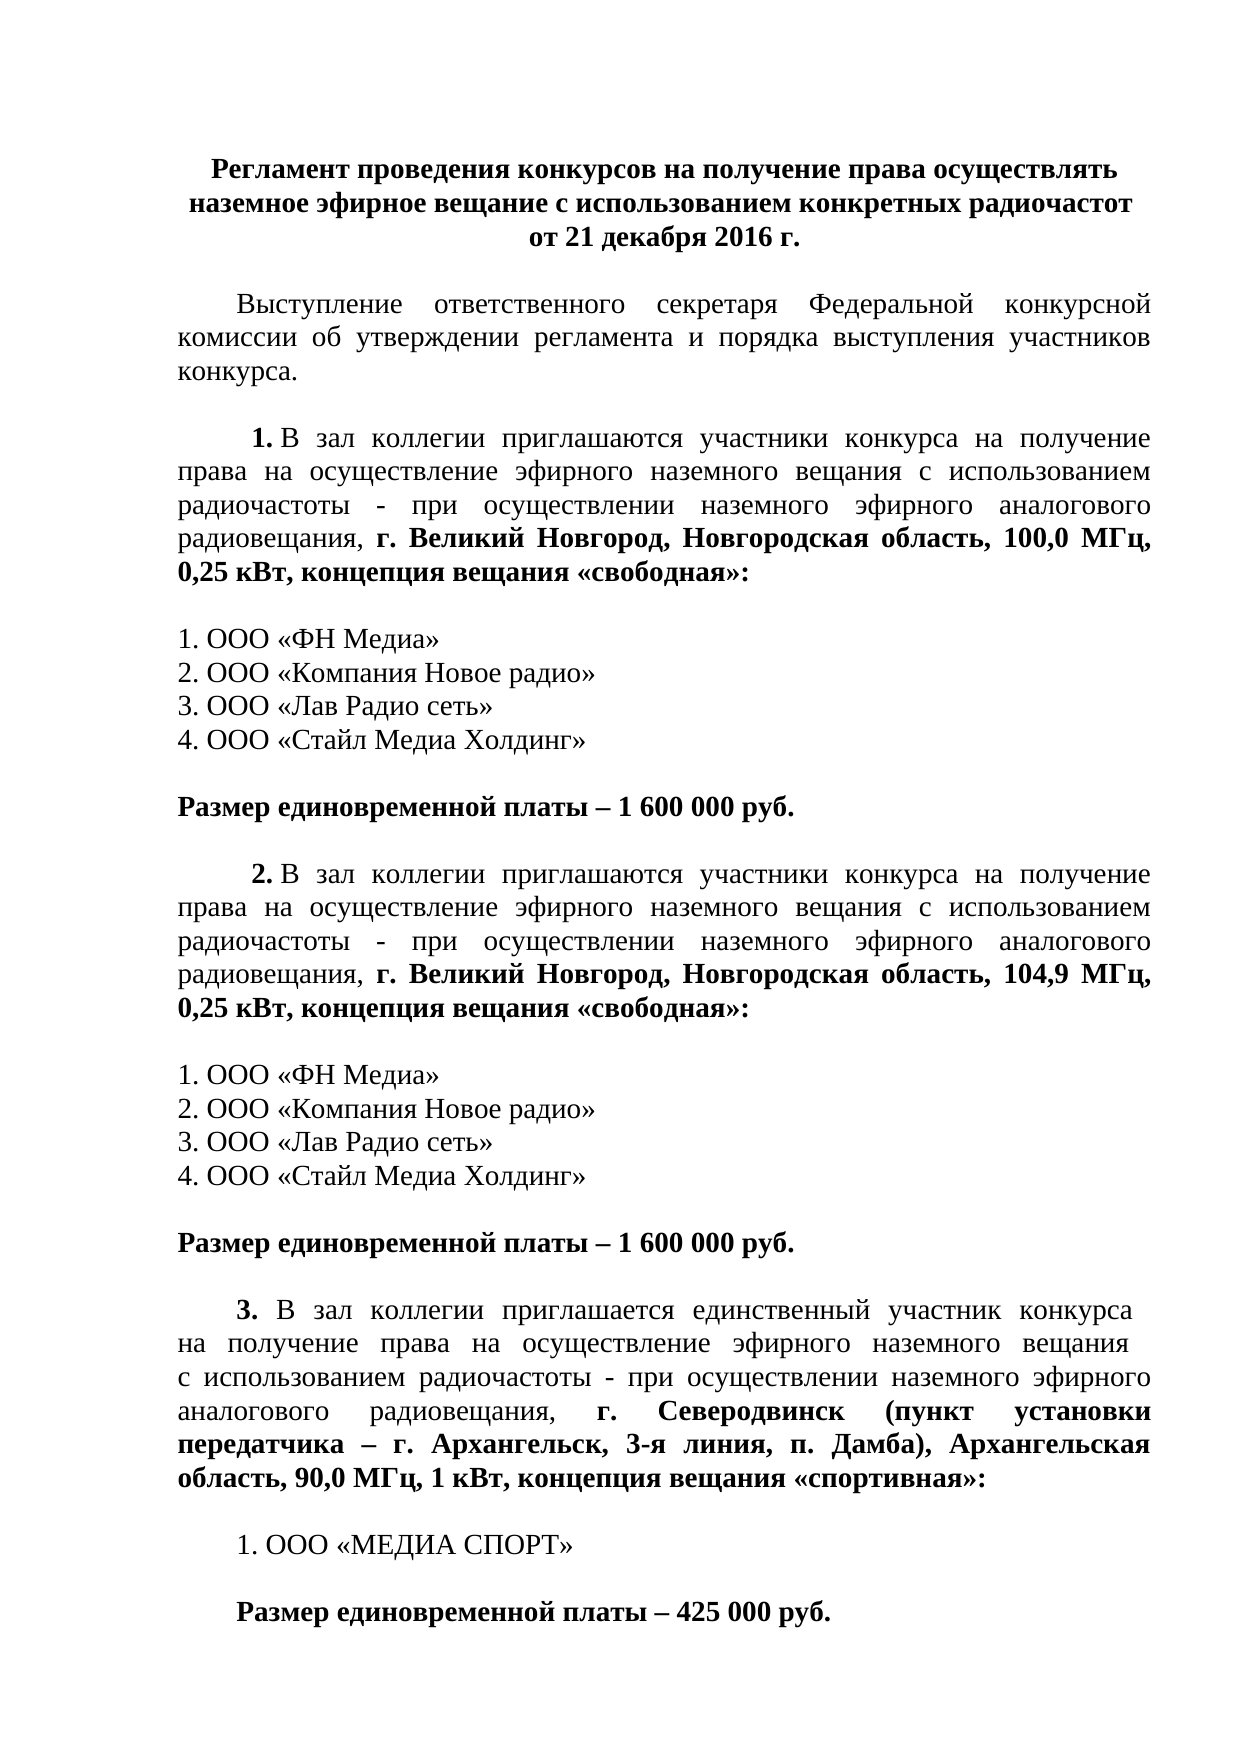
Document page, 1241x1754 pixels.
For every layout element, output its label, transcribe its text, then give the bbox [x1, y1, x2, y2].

text 3. ООО «Лав Радио сеть» [177, 688, 1152, 722]
text 1. ООО «ФН Медиа» [177, 621, 1152, 655]
text Выступление ответственного секретаря Федеральной конкурсной комиссии об утверждении регламента и порядка выступления участников конкурса. [177, 286, 1152, 386]
text Размер единовременной платы – 425 000 руб. [177, 1594, 1152, 1627]
text 2. В зал коллегии приглашаются участники конкурса на получение права на осуществление эфирного наземного вещания с использованием радиочастоты - при осуществлении наземного эфирного аналогового радиовещания, г. Великий Новгород, Новгородская область, 104,9 МГц, 0,25 кВт, концепция вещания «свободная»: [177, 856, 1152, 1024]
text Размер единовременной платы – 1 600 000 руб. [177, 789, 1152, 822]
text 1. В зал коллегии приглашаются участники конкурса на получение права на осуществление эфирного наземного вещания с использованием радиочастоты - при осуществлении наземного эфирного аналогового радиовещания, г. Великий Новгород, Новгородская область, 100,0 МГц, 0,25 кВт, концепция вещания «свободная»: [177, 420, 1152, 588]
text 1. ООО «МЕДИА СПОРТ» [177, 1527, 1152, 1560]
text 4. ООО «Стайл Медиа Холдинг» [177, 1158, 1152, 1191]
text 3. ООО «Лав Радио сеть» [177, 1124, 1152, 1158]
text 2. ООО «Компания Новое радио» [177, 655, 1152, 688]
text 1. ООО «ФН Медиа» [177, 1057, 1152, 1091]
text 4. ООО «Стайл Медиа Холдинг» [177, 722, 1152, 755]
text 2. ООО «Компания Новое радио» [177, 1091, 1152, 1124]
subtitle Регламент проведения конкурсов на получение права осуществлять наземное эфирное вещание с использованием конкретных радиочастот от 21 декабря 2016 г. [177, 152, 1152, 252]
text Размер единовременной платы – 1 600 000 руб. [177, 1225, 1152, 1258]
text 3. В зал коллегии приглашается единственный участник конкурса на получение права на осуществление эфирного наземного вещания с использованием радиочастоты - при осуществлении наземного эфирного аналогового радиовещания, г. Северодвинск (пункт установки передатчика – г. Архангельск, 3-я линия, п. Дамба), Архангельская область, 90,0 МГц, 1 кВт, концепция вещания «спортивная»: [177, 1292, 1152, 1493]
